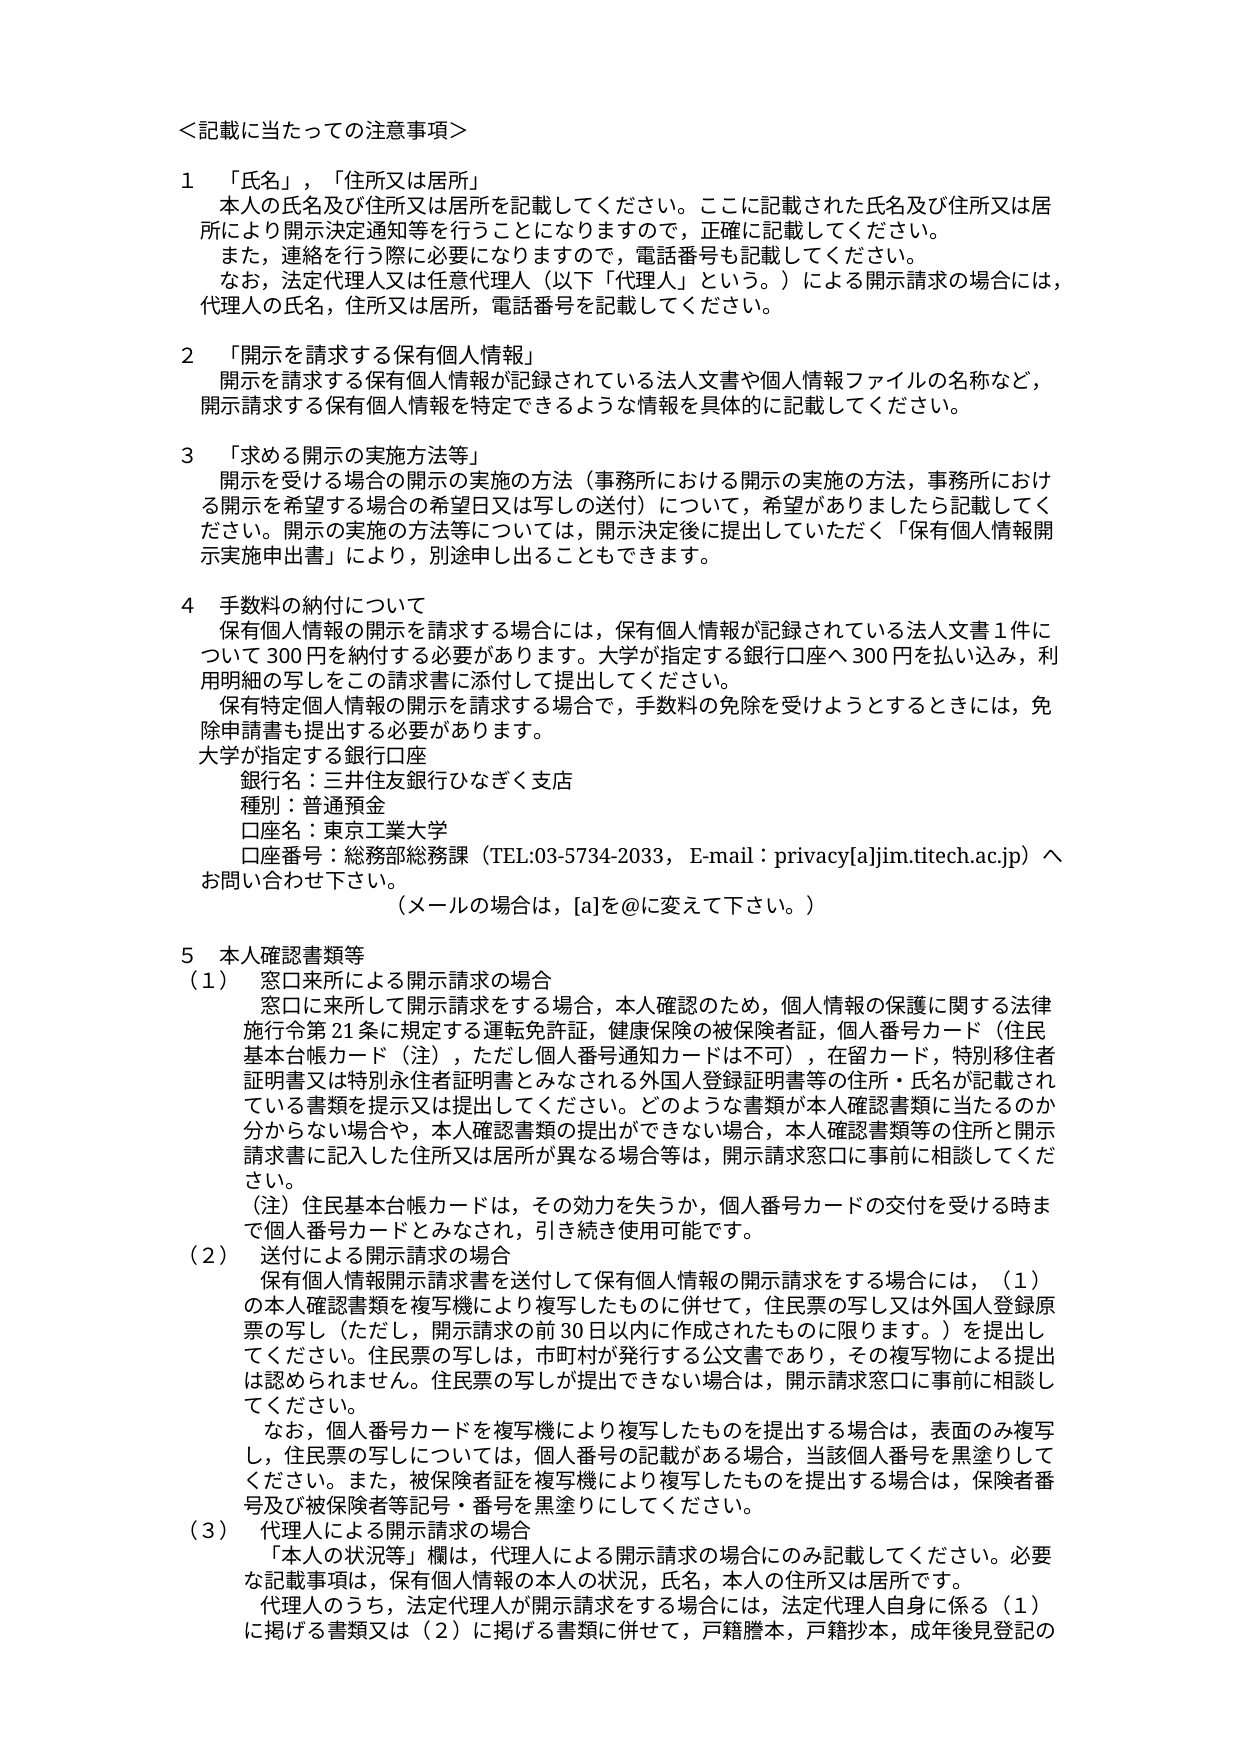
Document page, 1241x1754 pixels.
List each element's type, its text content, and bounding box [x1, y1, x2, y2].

text また，連絡を行う際に必要になりますので，電話番号も記載してください。 [177, 243, 1063, 268]
text （メールの場合は，[a]を@に変えて下さい。） [177, 893, 1063, 918]
text 口座番号：総務部総務課（TEL:03-5734-2033， E-mail：privacy[a]jim.titech.ac.jp）へお問い合わせ下さい。 [177, 843, 1063, 893]
text 窓口に来所して開示請求をする場合，本人確認のため，個人情報の保護に関する法律施行令第21条に規定する運転免許証，健康保険の被保険者証，個人番号カード（住民基本台帳カード（注），ただし個人番号通知カードは不可），在留カード，特別移住者証明書又は特別永住者証明書とみなされる外国人登録証明書等の住所・氏名が記載されている書類を提示又は提出してください。どのような書類が本人確認書類に当たるのか分からない場合や，本人確認書類の提出ができない場合，本人確認書類等の住所と開示請求書に記入した住所又は居所が異なる場合等は，開示請求窓口に事前に相談してください。 [177, 993, 1063, 1193]
text ５ 本人確認書類等 [177, 943, 1063, 968]
text （注）住民基本台帳カードは，その効力を失うか，個人番号カードの交付を受ける時まで個人番号カードとみなされ，引き続き使用可能です。 [177, 1193, 1063, 1243]
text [177, 1593, 1063, 1643]
text 口座名：東京工業大学 [177, 818, 1063, 843]
text ２ 「開示を請求する保有個人情報」 [177, 343, 1063, 368]
text 「本人の状況等」欄は，代理人による開示請求の場合にのみ記載してください。必要な記載事項は，保有個人情報の本人の状況，氏名，本人の住所又は居所です。 [177, 1543, 1063, 1593]
text ４ 手数料の納付について [177, 593, 1063, 618]
text 大学が指定する銀行口座 [177, 743, 1063, 768]
text （３） 代理人による開示請求の場合 [177, 1518, 1063, 1543]
text 銀行名：三井住友銀行ひなぎく支店 [177, 768, 1063, 793]
text ＜記載に当たっての注意事項＞ [177, 118, 1063, 143]
text 保有特定個人情報の開示を請求する場合で，手数料の免除を受けようとするときには，免除申請書も提出する必要があります。 [177, 693, 1063, 743]
text なお，個人番号カードを複写機により複写したものを提出する場合は，表面のみ複写し，住民票の写しについては，個人番号の記載がある場合，当該個人番号を黒塗りしてください。また，被保険者証を複写機により複写したものを提出する場合は，保険者番号及び被保険者等記号・番号を黒塗りにしてください。 [243, 1418, 1063, 1518]
text ３ 「求める開示の実施方法等」 [177, 443, 1063, 468]
text 開示を請求する保有個人情報が記録されている法人文書や個人情報ファイルの名称など，開示請求する保有個人情報を特定できるような情報を具体的に記載してください。 [177, 368, 1063, 418]
text 保有個人情報の開示を請求する場合には，保有個人情報が記録されている法人文書１件について300円を納付する必要があります。大学が指定する銀行口座へ300円を払い込み，利用明細の写しをこの請求書に添付して提出してください。 [177, 618, 1063, 693]
text 開示を受ける場合の開示の実施の方法（事務所における開示の実施の方法，事務所における開示を希望する場合の希望日又は写しの送付）について，希望がありましたら記載してください。開示の実施の方法等については，開示決定後に提出していただく「保有個人情報開示実施申出書」により，別途申し出ることもできます。 [177, 468, 1063, 568]
text 本人の氏名及び住所又は居所を記載してください。ここに記載された氏名及び住所又は居所により開示決定通知等を行うことになりますので，正確に記載してください。 [177, 193, 1063, 243]
text 種別：普通預金 [177, 793, 1063, 818]
text （１） 窓口来所による開示請求の場合 [177, 968, 1063, 993]
text １ 「氏名」，「住所又は居所」 [177, 168, 1063, 193]
text （２） 送付による開示請求の場合 [177, 1243, 1063, 1268]
text 保有個人情報開示請求書を送付して保有個人情報の開示請求をする場合には，（１）の本人確認書類を複写機により複写したものに併せて，住民票の写し又は外国人登録原票の写し（ただし，開示請求の前30日以内に作成されたものに限ります。）を提出してください。住民票の写しは，市町村が発行する公文書であり，その複写物による提出は認められません。住民票の写しが提出できない場合は，開示請求窓口に事前に相談してください。 [177, 1268, 1063, 1418]
text なお，法定代理人又は任意代理人（以下「代理人」という。）による開示請求の場合には，代理人の氏名，住所又は居所，電話番号を記載してください。 [177, 268, 1063, 318]
